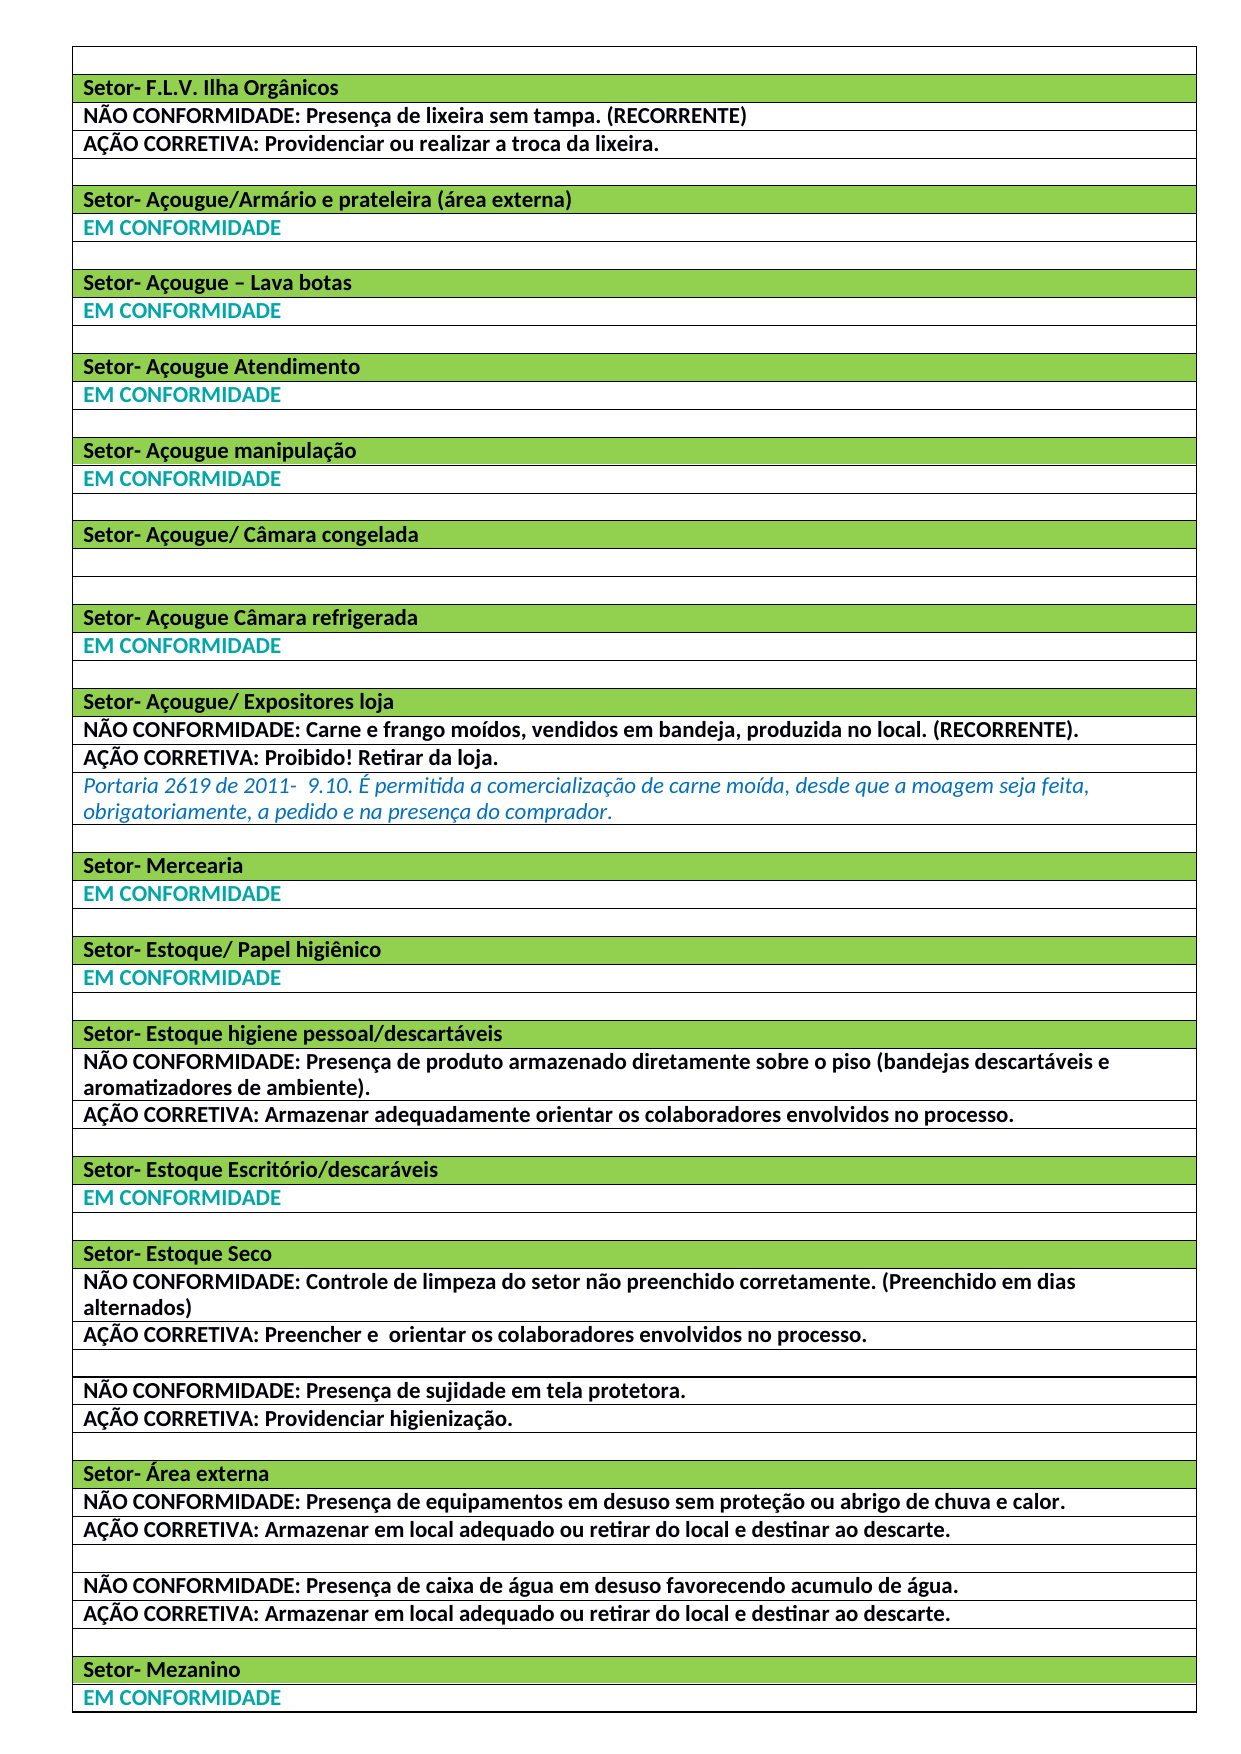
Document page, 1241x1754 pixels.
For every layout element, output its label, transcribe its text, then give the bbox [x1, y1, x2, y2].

table_cell [73, 410, 1196, 437]
table_cell EM CONFORMIDADE [73, 633, 1196, 660]
table_cell NÃO CONFORMIDADE: Presença de lixeira sem tampa. (RECORRENTE) [73, 103, 1196, 129]
table_cell [73, 47, 1196, 74]
table_cell EM CONFORMIDADE [73, 1185, 1196, 1212]
table_cell NÃO CONFORMIDADE: Presença de produto armazenado diretamente sobre o piso (bandejas descartáveis e aromatizadores de ambiente). [73, 1049, 1196, 1100]
table_cell EM CONFORMIDADE [73, 881, 1196, 908]
table_cell AÇÃO CORRETIVA: Providenciar ou realizar a troca da lixeira. [73, 131, 1196, 157]
table_cell Setor- Estoque/ Papel higiênico [73, 937, 1196, 964]
table_cell EM CONFORMIDADE [73, 298, 1196, 325]
table_cell [73, 1350, 1196, 1376]
table_cell Portaria 2619 de 2011- 9.10. É permitida a comercialização de carne moída, desde que a moagem seja feita, obrigatoriamente, a pedido e na presença do comprador. [73, 773, 1196, 824]
table_cell NÃO CONFORMIDADE: Presença de equipamentos em desuso sem proteção ou abrigo de chuva e calor. [73, 1489, 1196, 1516]
table_cell [73, 909, 1196, 936]
table_cell [73, 494, 1196, 520]
table_cell [73, 326, 1196, 353]
table_cell [73, 661, 1196, 688]
table_cell NÃO CONFORMIDADE: Controle de limpeza do setor não preenchido corretamente. (Preenchido em dias alternados) [73, 1269, 1196, 1321]
table_cell [73, 825, 1196, 852]
table_cell Setor- Açougue/ Expositores loja [73, 689, 1196, 716]
table_cell [73, 1433, 1196, 1460]
table_cell NÃO CONFORMIDADE: Presença de sujidade em tela protetora. [73, 1378, 1196, 1404]
table_cell NÃO CONFORMIDADE: Presença de caixa de água em desuso favorecendo acumulo de água. [73, 1573, 1196, 1600]
table_cell AÇÃO CORRETIVA: Armazenar em local adequado ou retirar do local e destinar ao descarte. [73, 1517, 1196, 1544]
table_cell Setor- Estoque Escritório/descaráveis [73, 1157, 1196, 1184]
table_cell Setor- Açougue/Armário e prateleira (área externa) [73, 186, 1196, 213]
table_cell Setor- Açougue Atendimento [73, 354, 1196, 381]
table_cell [73, 242, 1196, 269]
table_cell Setor- Açougue – Lava botas [73, 270, 1196, 297]
table_cell [73, 1629, 1196, 1656]
table_cell Setor- Mezanino [73, 1657, 1196, 1683]
table_cell [73, 1545, 1196, 1572]
table_cell AÇÃO CORRETIVA: Providenciar higienização. [73, 1405, 1196, 1432]
table_cell EM CONFORMIDADE [73, 466, 1196, 492]
table_cell Setor- Mercearia [73, 853, 1196, 880]
table_cell NÃO CONFORMIDADE: Carne e frango moídos, vendidos em bandeja, produzida no local. (RECORRENTE). [73, 717, 1196, 744]
table_cell Setor- F.L.V. Ilha Orgânicos [73, 75, 1196, 102]
table_cell EM CONFORMIDADE [73, 382, 1196, 409]
table_cell EM CONFORMIDADE [73, 965, 1196, 992]
table_cell Setor- Estoque higiene pessoal/descartáveis [73, 1021, 1196, 1048]
table_cell [73, 1129, 1196, 1156]
table_cell [73, 549, 1196, 576]
table_cell Setor- Açougue manipulação [73, 438, 1196, 464]
table_cell [73, 159, 1196, 185]
table_cell [73, 577, 1196, 604]
table_cell [73, 1213, 1196, 1240]
table_cell AÇÃO CORRETIVA: Preencher e orientar os colaboradores envolvidos no processo. [73, 1322, 1196, 1348]
table_cell AÇÃO CORRETIVA: Proibido! Retirar da loja. [73, 745, 1196, 772]
table_cell Setor- Estoque Seco [73, 1241, 1196, 1268]
table_cell EM CONFORMIDADE [73, 214, 1196, 241]
table_cell EM CONFORMIDADE [73, 1685, 1196, 1711]
table_cell AÇÃO CORRETIVA: Armazenar em local adequado ou retirar do local e destinar ao descarte. [73, 1601, 1196, 1628]
table_cell Setor- Açougue Câmara refrigerada [73, 605, 1196, 632]
table_cell [73, 993, 1196, 1020]
table_cell Setor- Área externa [73, 1461, 1196, 1488]
table_cell AÇÃO CORRETIVA: Armazenar adequadamente orientar os colaboradores envolvidos no processo. [73, 1101, 1196, 1128]
table_cell Setor- Açougue/ Câmara congelada [73, 521, 1196, 548]
